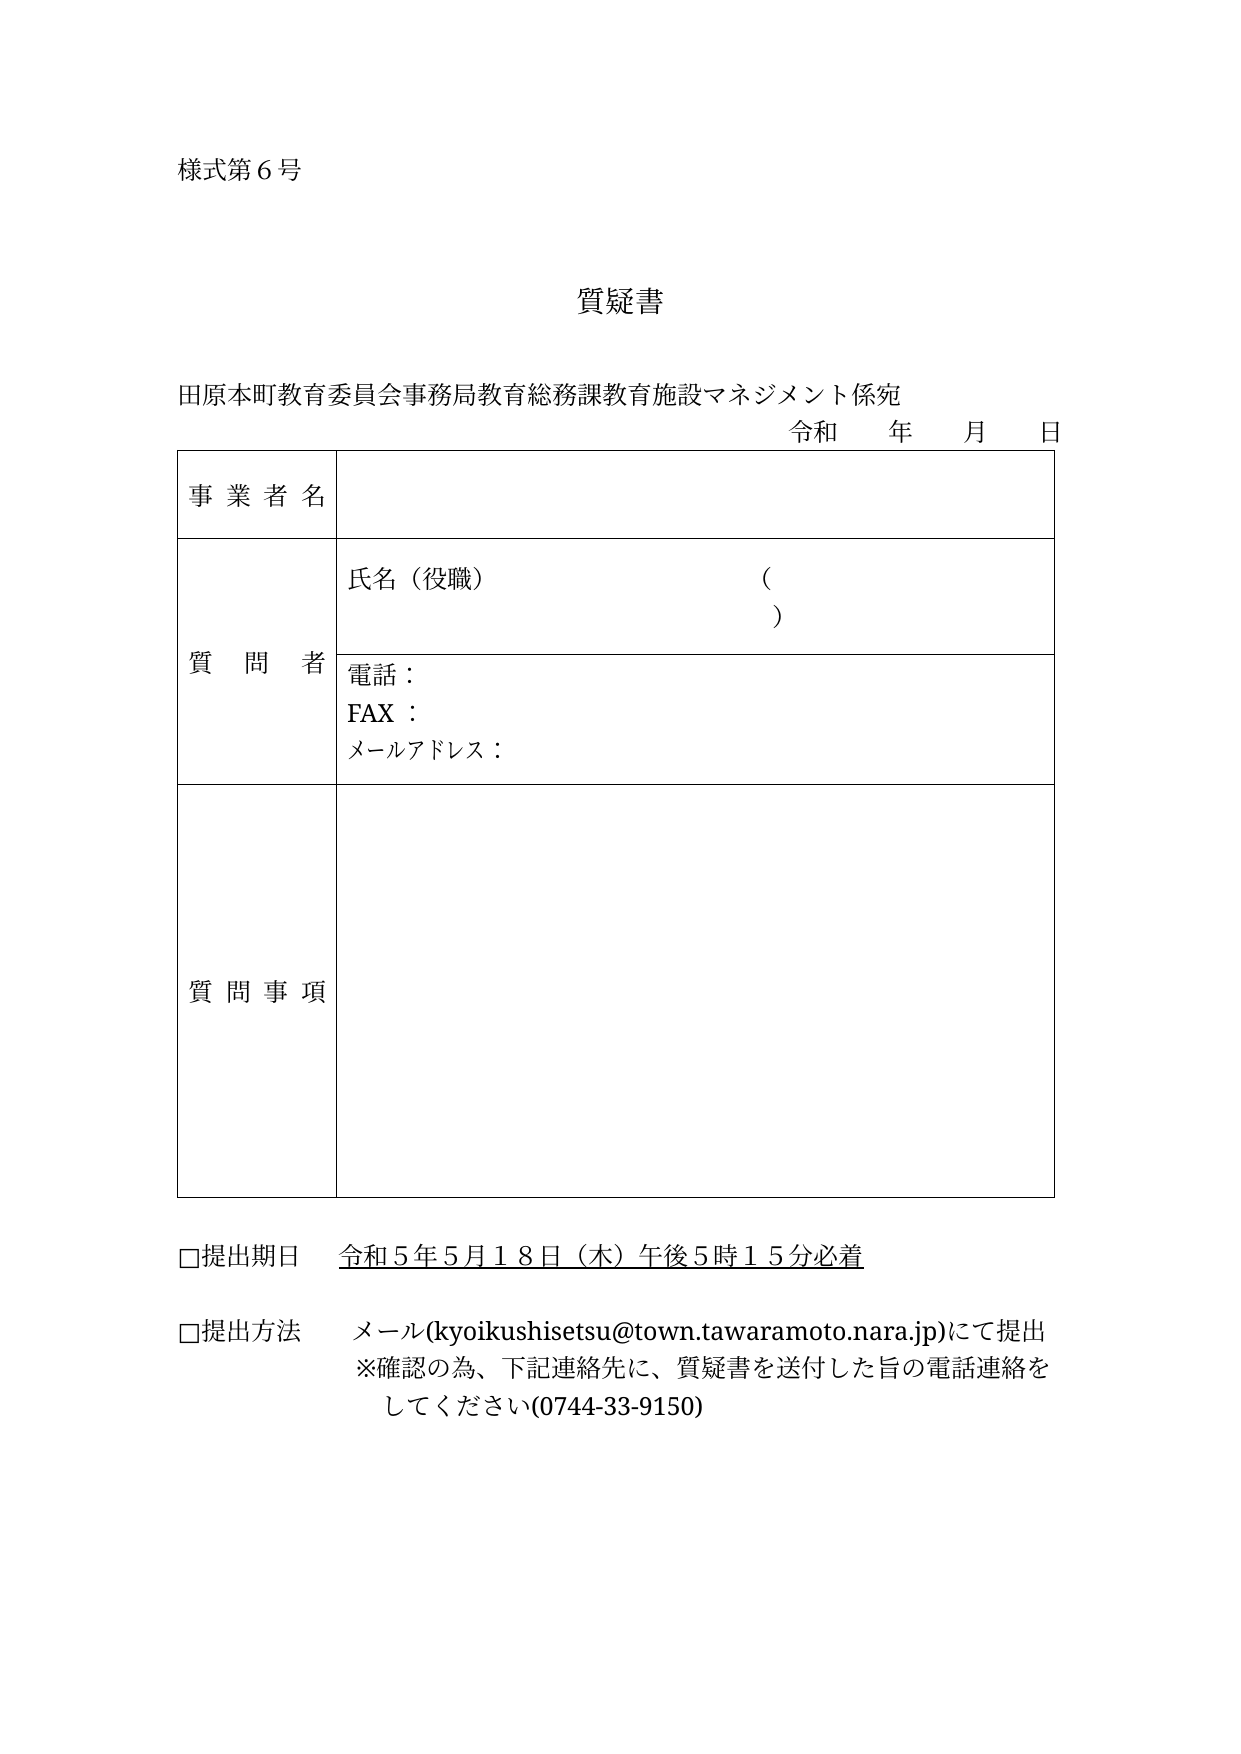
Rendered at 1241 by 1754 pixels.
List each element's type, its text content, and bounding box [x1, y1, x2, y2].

table_cell 質問事項 [178, 785, 336, 1197]
table_header 事業者名 [178, 451, 336, 538]
text □提出期日 令和５年５月１８日（木）午後５時１５分必着 [177, 1236, 1063, 1273]
table_cell 質問者 [178, 539, 336, 783]
table_cell 電話： FAX ： メールアドレス： [337, 655, 1054, 783]
text 様式第６号 [177, 150, 1063, 187]
text 質疑書 [177, 262, 1063, 337]
text 田原本町教育委員会事務局教育総務課教育施設マネジメント係宛 [177, 375, 1063, 412]
table_header [337, 451, 1054, 538]
text ※確認の為、下記連絡先に、質疑書を送付した旨の電話連絡をしてください(0744-33-9150) [356, 1348, 1063, 1423]
table_cell [337, 785, 1054, 1197]
text □提出方法 メール(kyoikushisetsu@town.tawaramoto.nara.jp)にて提出 [177, 1311, 1063, 1348]
table_cell 氏名（役職） （ ） [337, 539, 1054, 654]
text 令和 年 月 日 [177, 412, 1063, 450]
